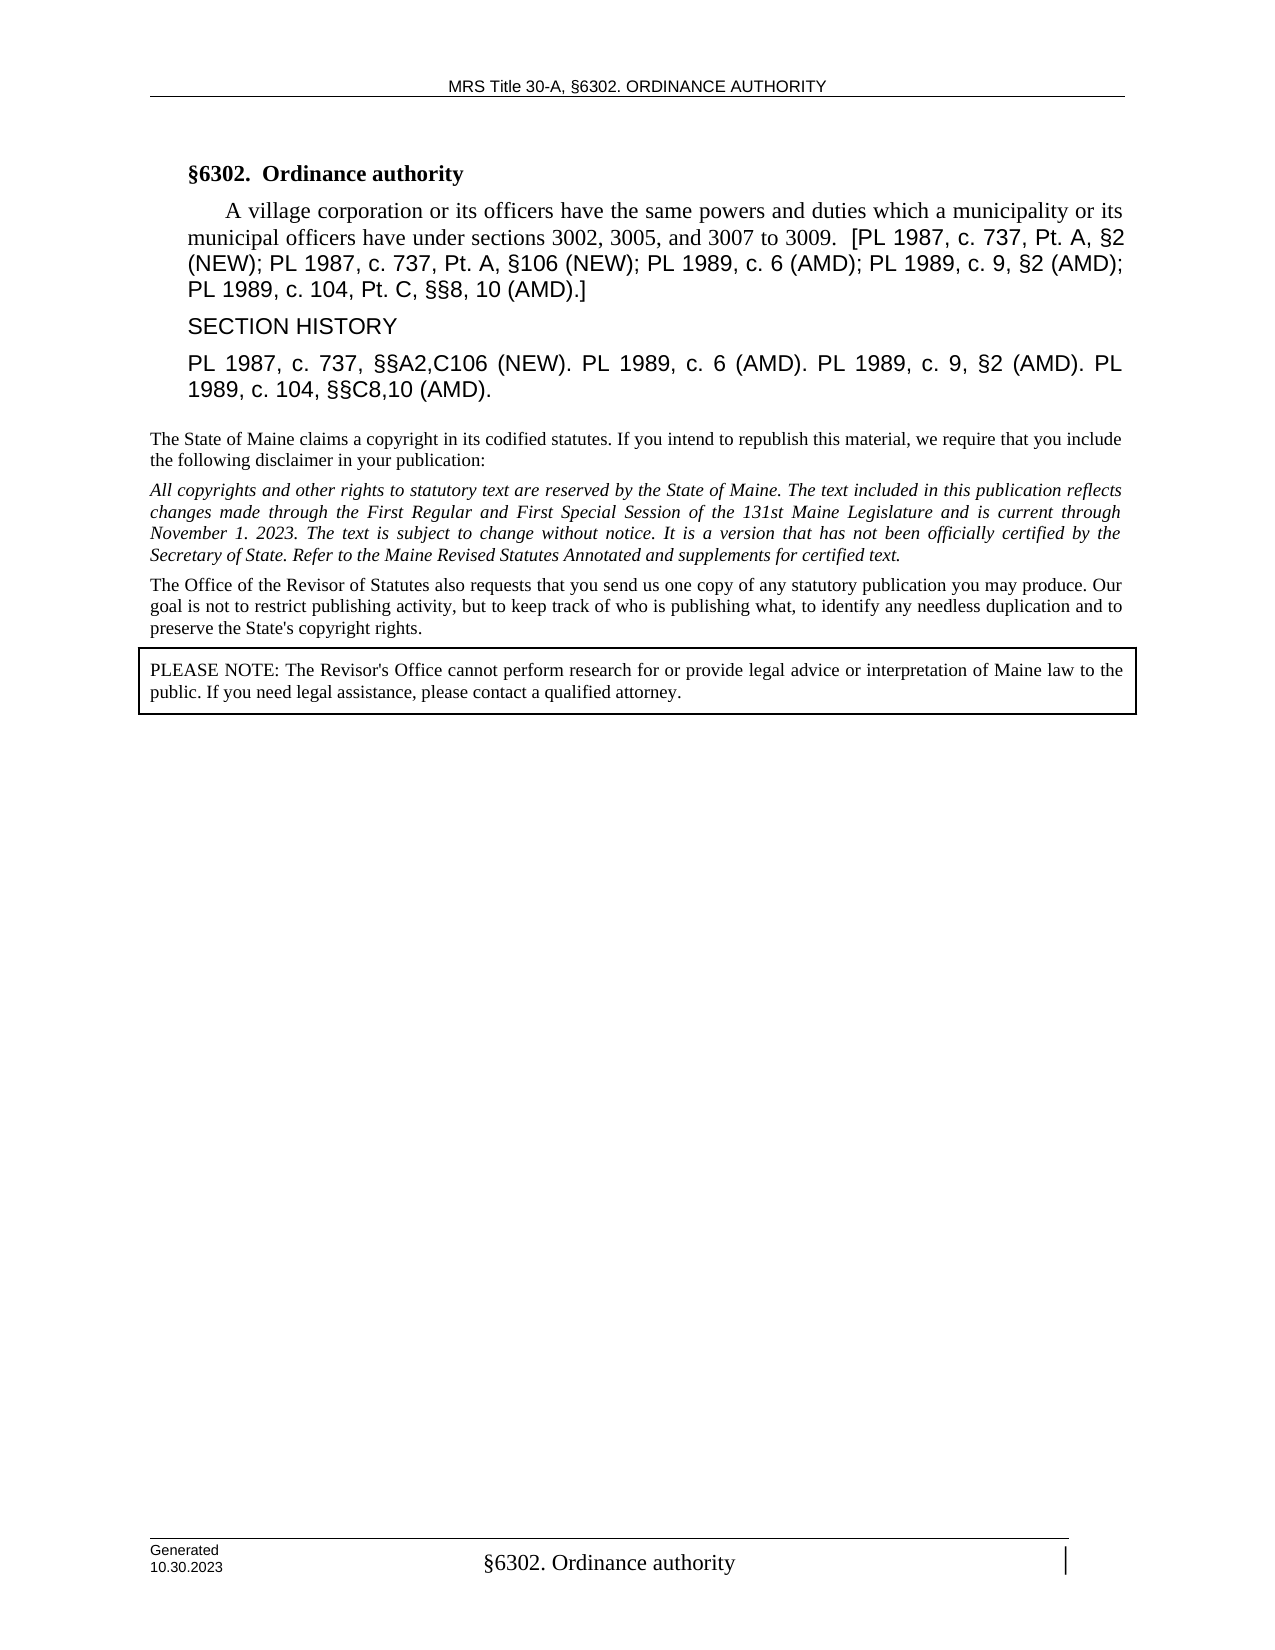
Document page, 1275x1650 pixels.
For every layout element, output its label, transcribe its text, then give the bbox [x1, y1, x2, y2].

text All copyrights and other rights to statutory text are reserved by the State of Maine. The text included in this publication reflects changes made through the First Regular and First Special Session of the 131st Maine Legislature and is current through November 1. 2023 . The text is subject to change without notice. It is a version that has not been officially certified by the Secretary of State. Refer to the Maine Revised Statutes Annotated and supplements for certified text. [150, 479, 1125, 565]
text PLEASE NOTE: The Revisor's Office cannot perform research for or provide legal advice or interpretation of Maine law to the public. If you need legal assistance, please contact a qualified attorney. [140, 649, 1135, 713]
text §6302. Ordinance authority [187, 160, 1125, 187]
text A village corporation or its officers have the same powers and duties which a municipality or its municipal officers have under sections 3002, 3005, and 3007 to 3009. [PL 1987, c. 737, Pt. A, §2 (NEW); PL 1987, c. 737, Pt. A, §106 (NEW); PL 1989, c. 6 (AMD); PL 1989, c. 9, §2 (AMD); PL 1989, c. 104, Pt. C, §§8, 10 (AMD).] [187, 197, 1125, 303]
text The State of Maine claims a copyright in its codified statutes. If you intend to republish this material, we require that you include the following disclaimer in your publication: [150, 428, 1125, 471]
text The Office of the Revisor of Statutes also requests that you send us one copy of any statutory publication you may produce. Our goal is not to restrict publishing activity, but to keep track of who is publishing what, to identify any needless duplication and to preserve the State's copyright rights. [150, 574, 1125, 638]
text PL 1987, c. 737, §§A2,C106 (NEW). PL 1989, c. 6 (AMD). PL 1989, c. 9, §2 (AMD). PL 1989, c. 104, §§C8,10 (AMD). [187, 350, 1125, 403]
text SECTION HISTORY [187, 313, 1125, 339]
